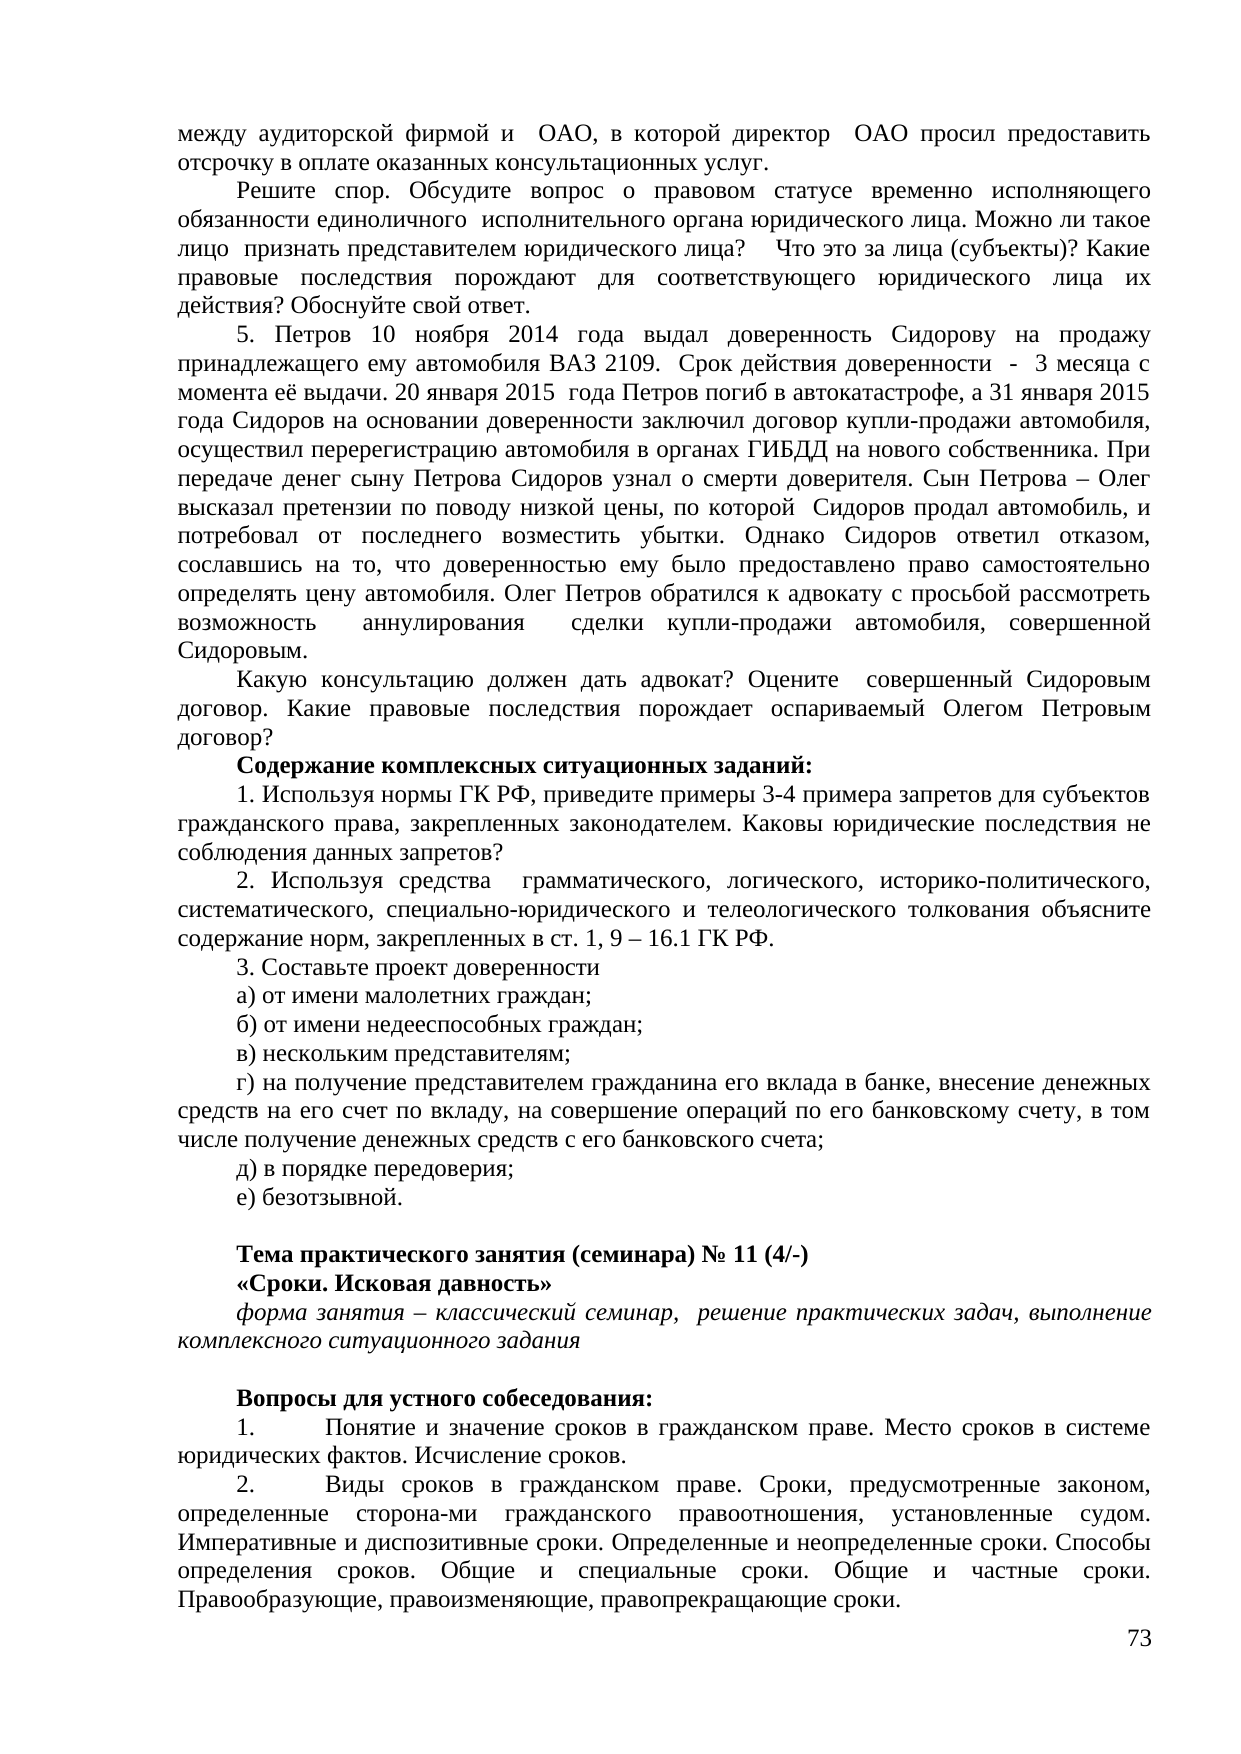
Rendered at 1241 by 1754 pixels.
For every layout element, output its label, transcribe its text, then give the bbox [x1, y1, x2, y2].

list Понятие и значение сроков в гражданском праве. Место сроков в системе юридических фактов. Исчисление сроков. [177, 1412, 1152, 1469]
text в) нескольким представителям; [177, 1038, 1152, 1067]
list Виды сроков в гражданском праве. Сроки, предусмотренные законом, определенные сторона-ми гражданского правоотношения, установленные судом. Императивные и диспозитивные сроки. Определенные и неопределенные сроки. Способы определения сроков. Общие и специальные сроки. Общие и частные сроки. Правообразующие, правоизменяющие, правопрекращающие сроки. [177, 1469, 1152, 1613]
text форма занятия – классический семинар, решение практических задач, выполнение комплексного ситуационного задания [177, 1297, 1152, 1354]
text 5. Петров 10 ноября 2014 года выдал доверенность Сидорову на продажу принадлежащего ему автомобиля ВАЗ 2109. Срок действия доверенности - 3 месяца с момента её выдачи. 20 января 2015 года Петров погиб в автокатастрофе, а 31 января 2015 года Сидоров на основании доверенности заключил договор купли-продажи автомобиля, осуществил перерегистрацию автомобиля в органах ГИБДД на нового собственника. При передаче денег сыну Петрова Сидоров узнал о смерти доверителя. Сын Петрова – Олег высказал претензии по поводу низкой цены, по которой Сидоров продал автомобиль, и потребовал от последнего возместить убытки. Однако Сидоров ответил отказом, сославшись на то, что доверенностью ему было предоставлено право самостоятельно определять цену автомобиля. Олег Петров обратился к адвокату с просьбой рассмотреть возможность аннулирования сделки купли-продажи автомобиля, совершенной Сидоровым. [177, 319, 1152, 664]
text Тема практического занятия (семинара) № 11 (4/-) [177, 1239, 1152, 1268]
text б) от имени недееспособных граждан; [177, 1009, 1152, 1038]
text Какую консультацию должен дать адвокат? Оцените совершенный Сидоровым договор. Какие правовые последствия порождает оспариваемый Олегом Петровым договор? [177, 664, 1152, 751]
text 2. Используя средства грамматического, логического, историко-политического, систематического, специально-юридического и телеологического толкования объясните содержание норм, закрепленных в ст. 1, 9 – 16.1 ГК РФ. [177, 866, 1152, 952]
text е) безотзывной. [177, 1182, 1152, 1211]
text 3. Составьте проект доверенности [177, 952, 1152, 981]
text 1. Используя нормы ГК РФ, приведите примеры 3-4 примера запретов для субъектов гражданского права, закрепленных законодателем. Каковы юридические последствия не соблюдения данных запретов? [177, 779, 1152, 866]
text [177, 118, 1152, 176]
text а) от имени малолетних граждан; [177, 981, 1152, 1009]
text д) в порядке передоверия; [177, 1153, 1152, 1182]
text Содержание комплексных ситуационных заданий: [177, 751, 1152, 779]
text Вопросы для устного собеседования: [177, 1383, 1152, 1412]
text Решите спор. Обсудите вопрос о правовом статусе временно исполняющего обязанности единоличного исполнительного органа юридического лица. Можно ли такое лицо признать представителем юридического лица? Что это за лица (субъекты)? Какие правовые последствия порождают для соответствующего юридического лица их действия? Обоснуйте свой ответ. [177, 176, 1152, 319]
text г) на получение представителем гражданина его вклада в банке, внесение денежных средств на его счет по вкладу, на совершение операций по его банковскому счету, в том числе получение денежных средств с его банковского счета; [177, 1067, 1152, 1153]
text «Сроки. Исковая давность» [177, 1268, 1152, 1297]
